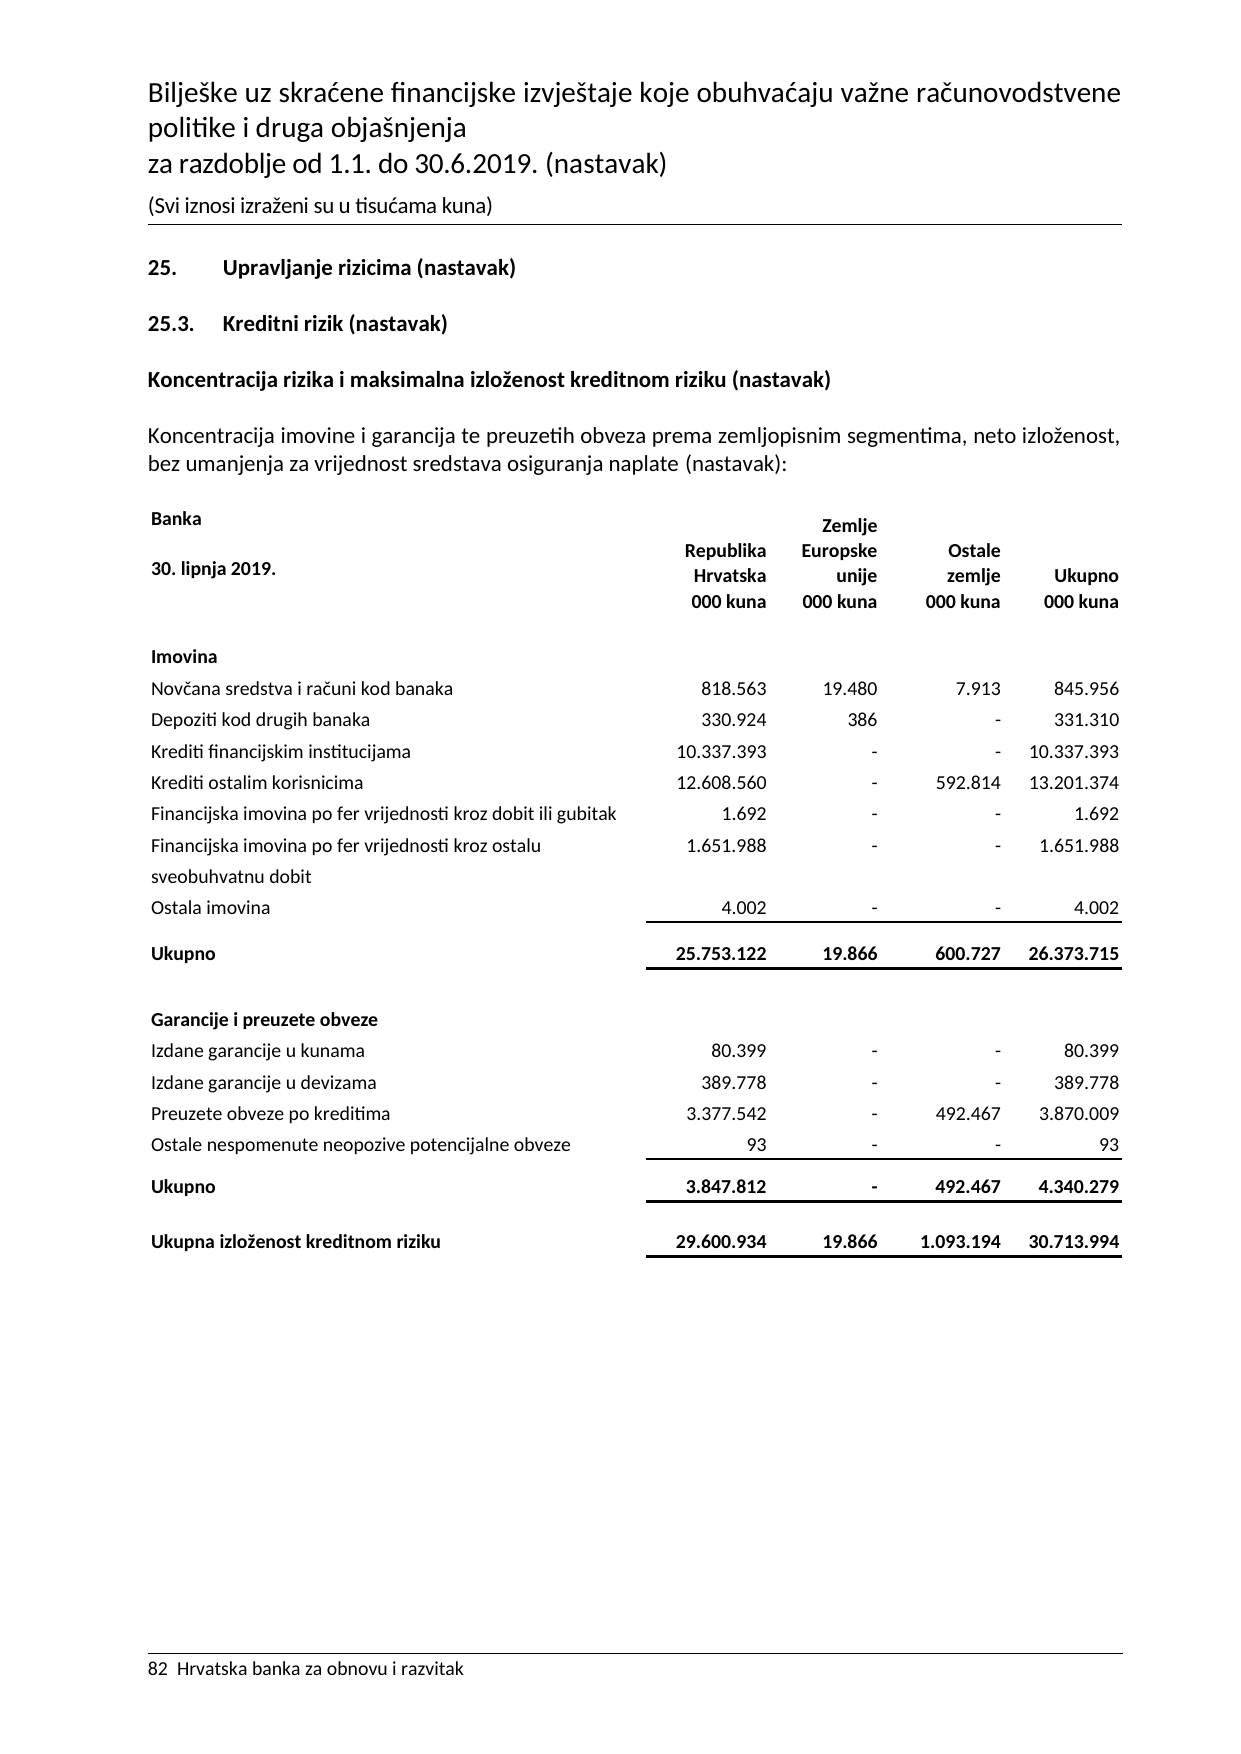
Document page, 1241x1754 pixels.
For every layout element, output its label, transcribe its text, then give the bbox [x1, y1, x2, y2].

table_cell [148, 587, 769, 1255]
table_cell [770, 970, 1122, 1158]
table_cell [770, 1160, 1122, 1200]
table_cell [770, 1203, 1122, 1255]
text Koncentracija rizika i maksimalna izloženost kreditnom riziku (nastavak) [148, 366, 1122, 393]
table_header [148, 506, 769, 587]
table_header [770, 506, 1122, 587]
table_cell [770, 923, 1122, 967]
text Koncentracija imovine i garancija te preuzetih obveza prema zemljopisnim segmentima, neto izloženost, bez umanjenja za vrijednost sredstava osiguranja naplate (nastavak): [148, 422, 1122, 478]
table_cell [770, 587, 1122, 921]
text 25.3. Kreditni rizik (nastavak) [148, 309, 1122, 337]
text 25. Upravljanje rizicima (nastavak) [148, 253, 1122, 281]
